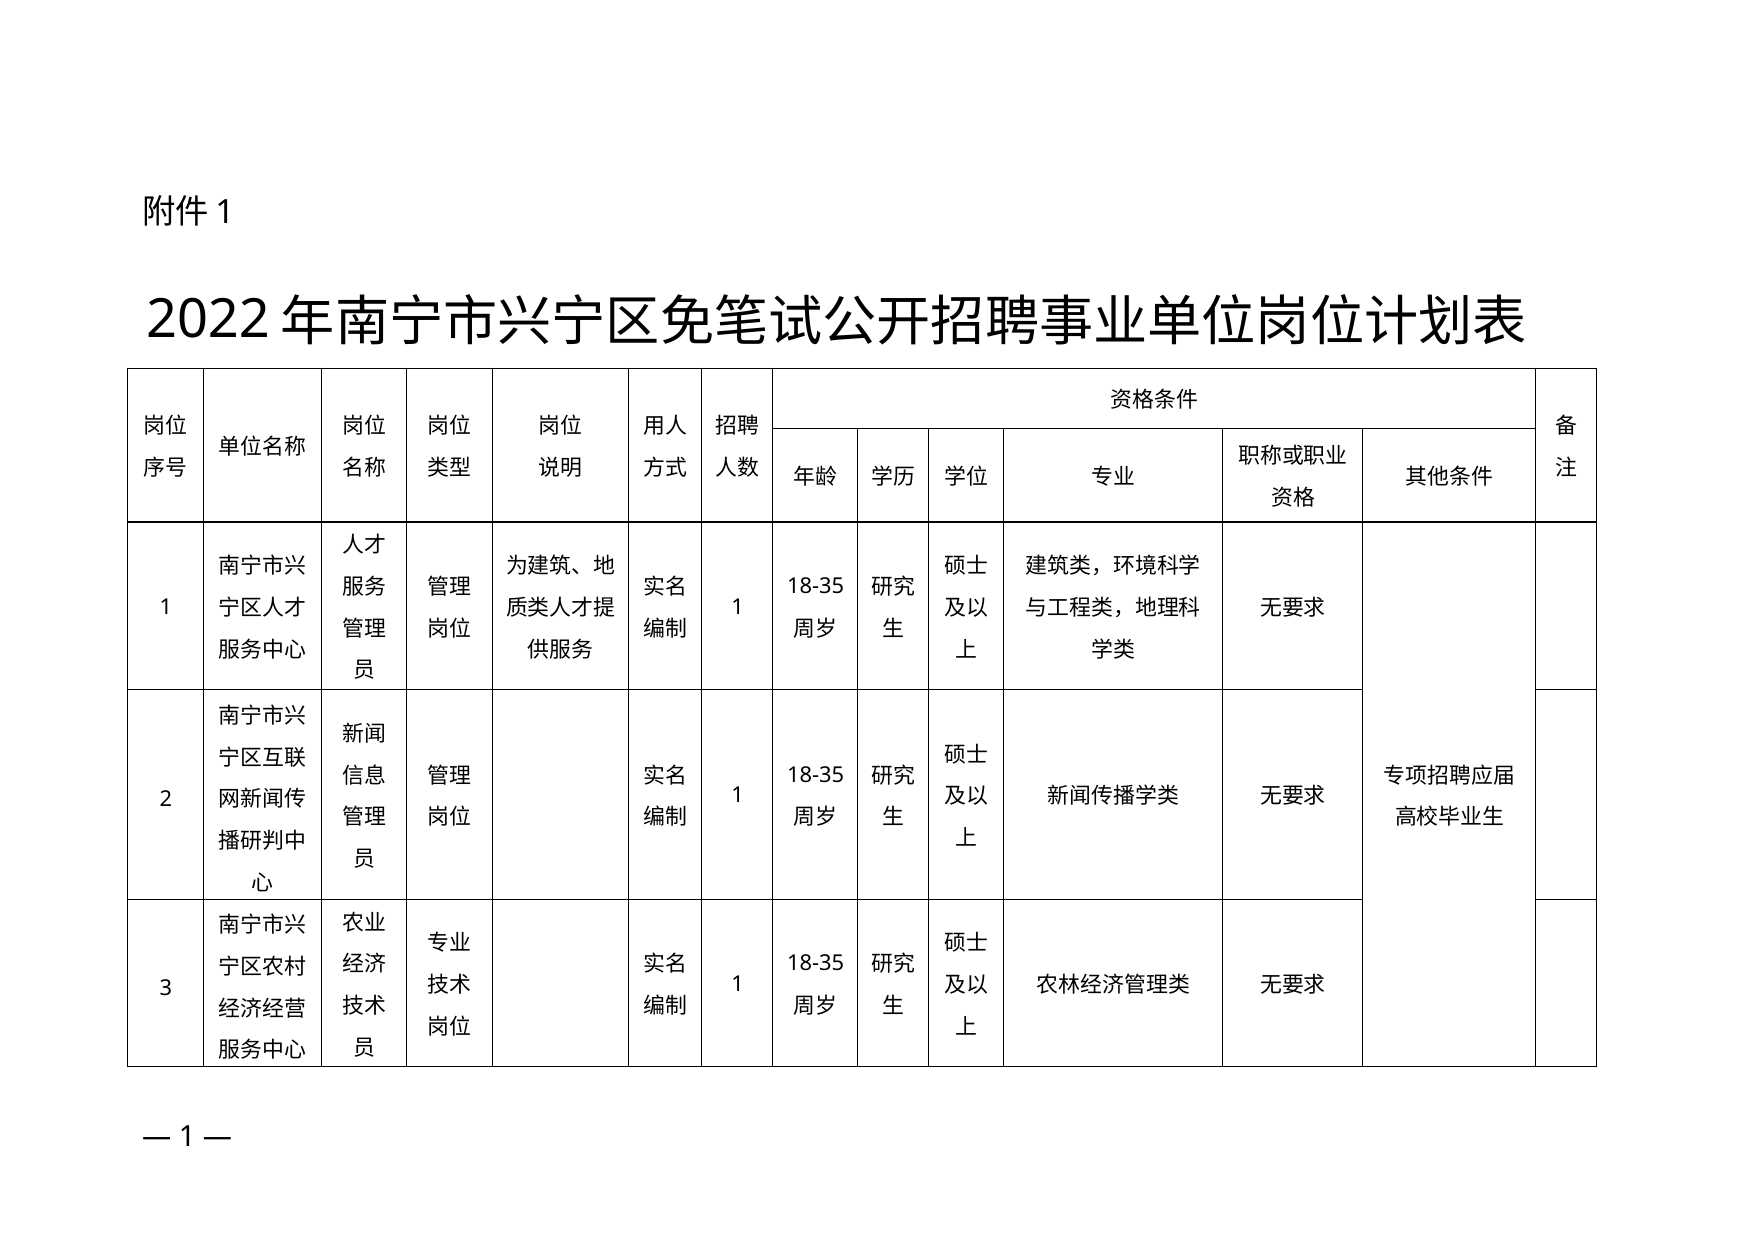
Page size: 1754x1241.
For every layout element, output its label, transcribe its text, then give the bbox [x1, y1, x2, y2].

table_cell 学历 [858, 429, 928, 521]
table_cell 南宁市兴宁区农村经济经营服务中心 [204, 900, 321, 1066]
table_cell 南宁市兴宁区互联网新闻传播研判中心 [204, 690, 321, 898]
table_cell [1536, 523, 1596, 689]
table_cell 管理岗位 [407, 690, 492, 898]
table_cell 单位名称 [204, 369, 321, 521]
table_cell 研究生 [858, 523, 928, 689]
table_cell 18-35周岁 [773, 900, 857, 1066]
table_header 2022年南宁市兴宁区免笔试公开招聘事业单位岗位计划表 [128, 265, 1544, 368]
table_cell 农业经济技术员 [322, 900, 406, 1066]
table_cell 18-35周岁 [773, 690, 857, 898]
table_cell 硕士及以上 [929, 690, 1003, 898]
table_cell 硕士及以上 [929, 523, 1003, 689]
table_cell 岗位序号 [128, 369, 203, 521]
table_cell 招聘人数 [702, 369, 772, 521]
table_cell 用人方式 [629, 369, 701, 521]
table_cell 资格条件 [773, 369, 1535, 428]
table_cell 新闻信息管理员 [322, 690, 406, 898]
table_cell [1536, 900, 1596, 1066]
table_cell 岗位 名称 [322, 369, 406, 521]
table_cell 实名编制 [629, 523, 701, 689]
table_cell 新闻传播学类 [1004, 690, 1222, 898]
table_cell [493, 900, 628, 1066]
table_cell 人才服务管理员 [322, 523, 406, 689]
table_cell 无要求 [1223, 523, 1362, 689]
table_cell 南宁市兴宁区人才服务中心 [204, 523, 321, 689]
table_cell 无要求 [1223, 900, 1362, 1066]
table_cell 建筑类，环境科学与工程类，地理科学类 [1004, 523, 1222, 689]
table_cell 专业 [1004, 429, 1222, 521]
table_cell 1 [128, 523, 203, 689]
table_cell 年龄 [773, 429, 857, 521]
table_cell 实名编制 [629, 690, 701, 898]
table_cell 实名编制 [629, 900, 701, 1066]
table_cell 1 [702, 523, 772, 689]
table_cell 其他条件 [1363, 429, 1535, 521]
table_cell 为建筑、地质类人才提供服务 [493, 523, 628, 689]
table_cell 1 [702, 900, 772, 1066]
table_cell 研究生 [858, 900, 928, 1066]
table_cell 专项招聘应届高校毕业生 [1363, 523, 1535, 1066]
table_cell 18-35周岁 [773, 523, 857, 689]
text 附件1 [142, 166, 1535, 253]
table_cell 岗位 说明 [493, 369, 628, 521]
table_cell 1 [702, 690, 772, 898]
table_cell 3 [128, 900, 203, 1066]
table_cell 农林经济管理类 [1004, 900, 1222, 1066]
table_cell 备注 [1536, 369, 1596, 521]
table_cell 学位 [929, 429, 1003, 521]
table_cell 职称或职业资格 [1223, 429, 1362, 521]
table_cell 研究生 [858, 690, 928, 898]
table_cell [493, 690, 628, 898]
table_cell 2 [128, 690, 203, 898]
table_cell 专业技术岗位 [407, 900, 492, 1066]
table_cell 无要求 [1223, 690, 1362, 898]
table_cell 硕士及以上 [929, 900, 1003, 1066]
table_cell 岗位 类型 [407, 369, 492, 521]
table_cell 管理岗位 [407, 523, 492, 689]
table_cell [1536, 690, 1596, 898]
